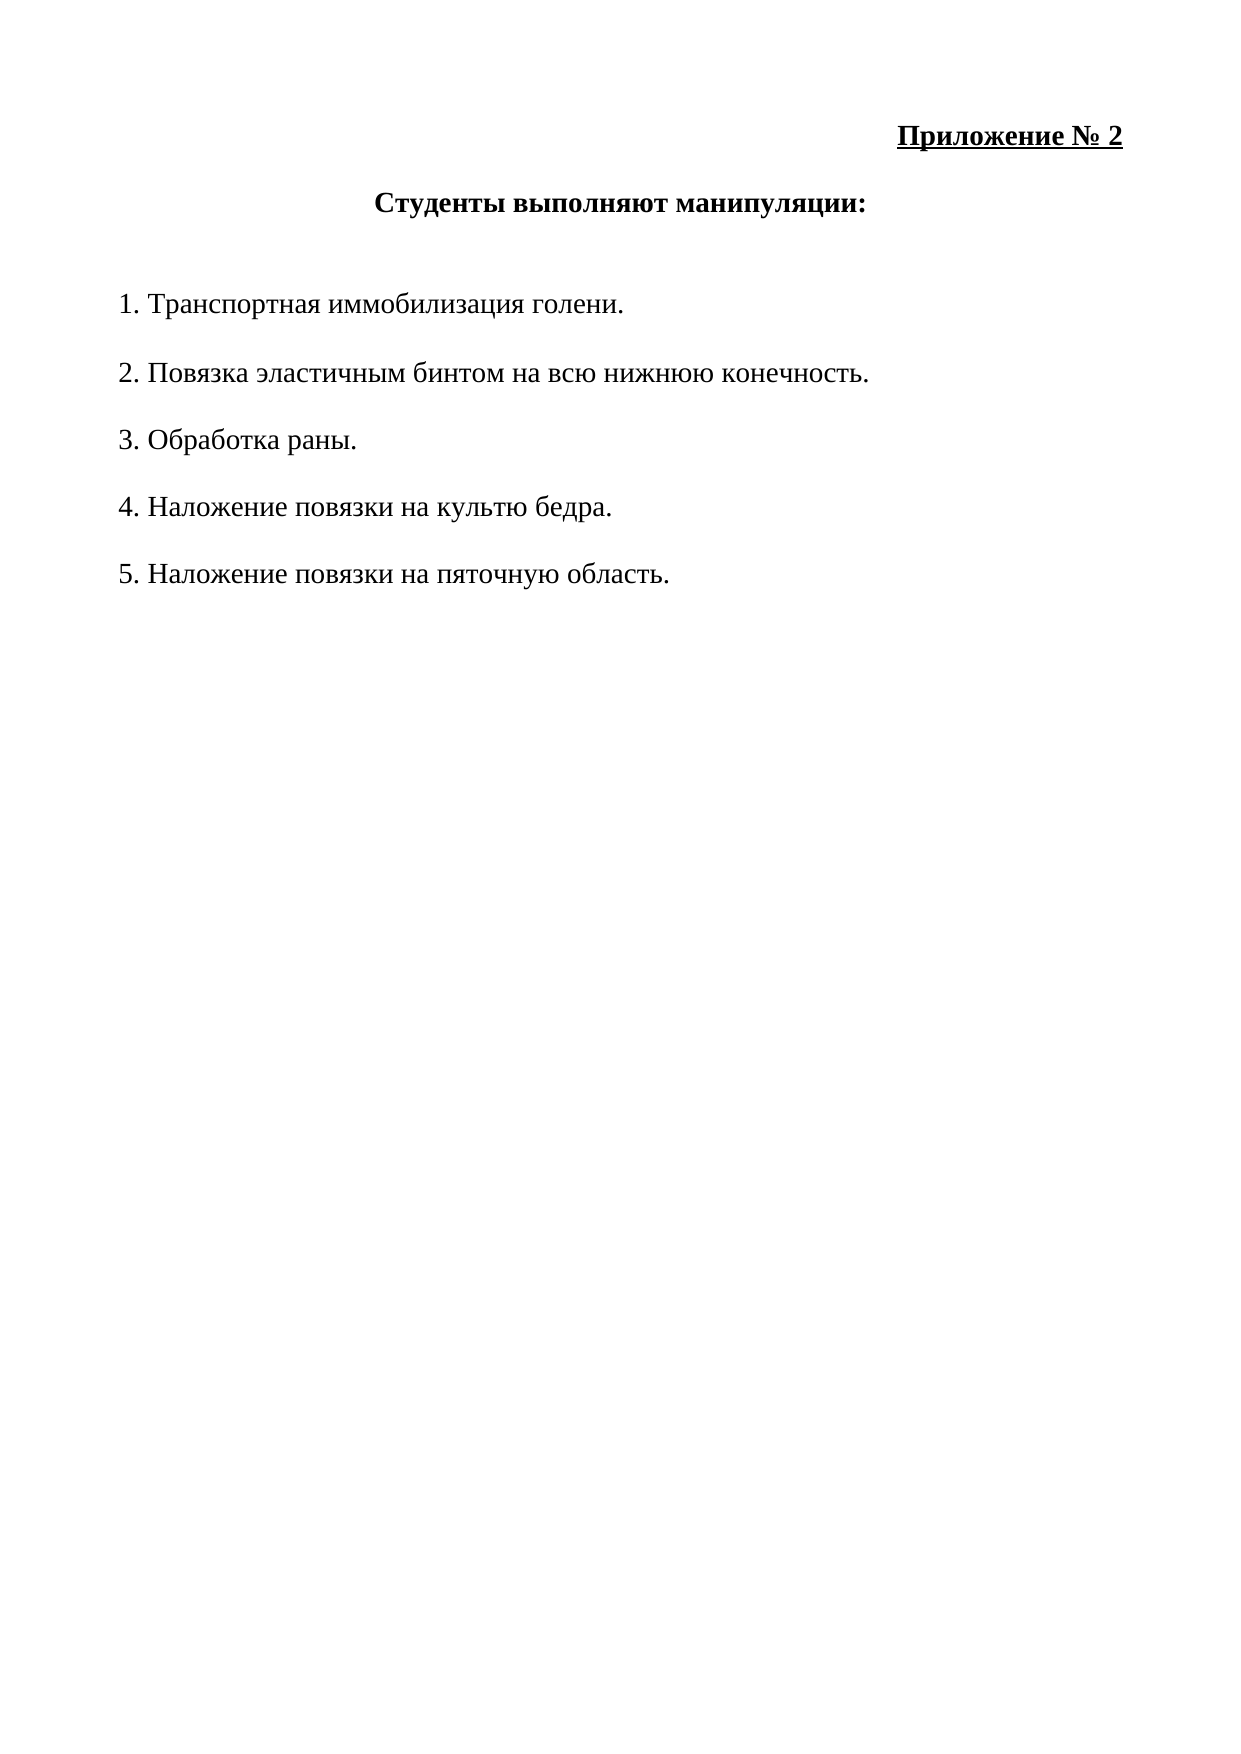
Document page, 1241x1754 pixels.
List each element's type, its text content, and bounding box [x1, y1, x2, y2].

text 2. Повязка эластичным бинтом на всю нижнюю конечность. [118, 355, 1123, 389]
text Приложение № 2 [118, 118, 1123, 152]
text 5. Наложение повязки на пяточную область. [118, 556, 1123, 590]
text 3. Обработка раны. [118, 422, 1123, 456]
text 1. Транспортная иммобилизация голени. [118, 286, 1123, 319]
text Студенты выполняют манипуляции: [118, 185, 1123, 219]
text 4. Наложение повязки на культю бедра. [118, 489, 1123, 523]
